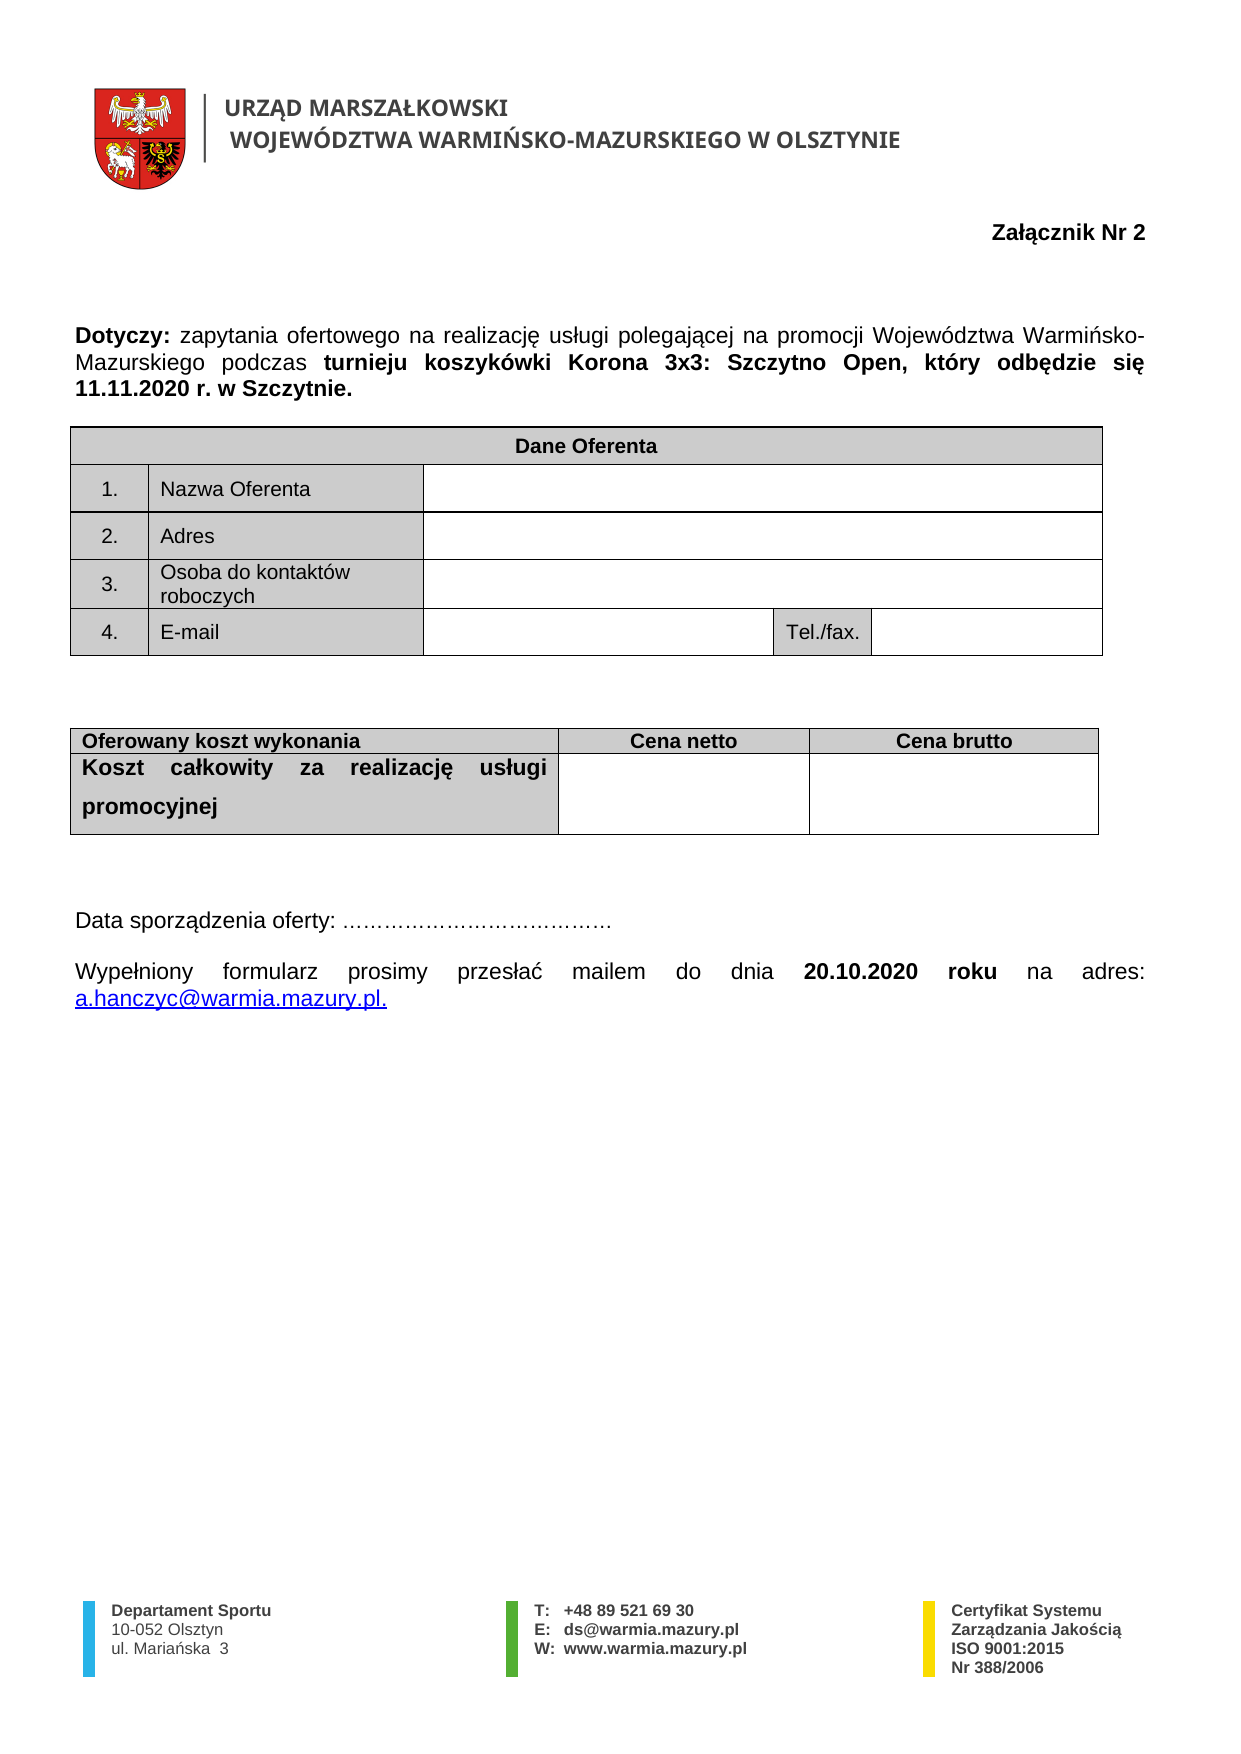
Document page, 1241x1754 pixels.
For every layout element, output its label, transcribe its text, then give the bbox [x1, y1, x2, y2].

table_cell [559, 754, 809, 834]
table_cell E-mail [149, 609, 423, 655]
table_cell [424, 513, 1102, 559]
table_cell Nazwa Oferenta [149, 465, 423, 511]
table_header Dane Oferenta [71, 428, 1102, 464]
table_header Cena brutto [810, 729, 1098, 753]
text Wypełniony formularz prosimy przesłać mailem do dnia 20.10.2020 roku na adres: a.hanczyc@warmia.mazury.pl. [75, 958, 1146, 1011]
table_cell [424, 465, 1102, 511]
table_cell Adres [149, 513, 423, 559]
table_cell 2. [71, 513, 148, 559]
table_cell [424, 560, 1102, 608]
table_cell Tel./fax. [774, 609, 871, 655]
table_cell 1. [71, 465, 148, 511]
text Dotyczy: zapytania ofertowego na realizację usługi polegającej na promocji Województwa Warmińsko-Mazurskiego podczas turnieju koszykówki Korona 3x3: Szczytno Open, który odbędzie się 11.11.2020 r. w Szczytnie. [75, 322, 1146, 401]
picture [0, 0, 224, 207]
table_header Cena netto [559, 729, 809, 753]
table_cell 4. [71, 609, 148, 655]
text Załącznik Nr 2 [112, 218, 1146, 245]
table_header Oferowany koszt wykonania [71, 729, 558, 753]
text Data sporządzenia oferty: ………………………………… [75, 907, 1146, 933]
table_cell Osoba do kontaktów roboczych [149, 560, 423, 608]
table_cell [810, 754, 1098, 834]
table_cell 3. [71, 560, 148, 608]
table_cell Koszt całkowity za realizację usługi promocyjnej [71, 754, 558, 834]
table_cell [872, 609, 1102, 655]
table_cell [424, 609, 773, 655]
